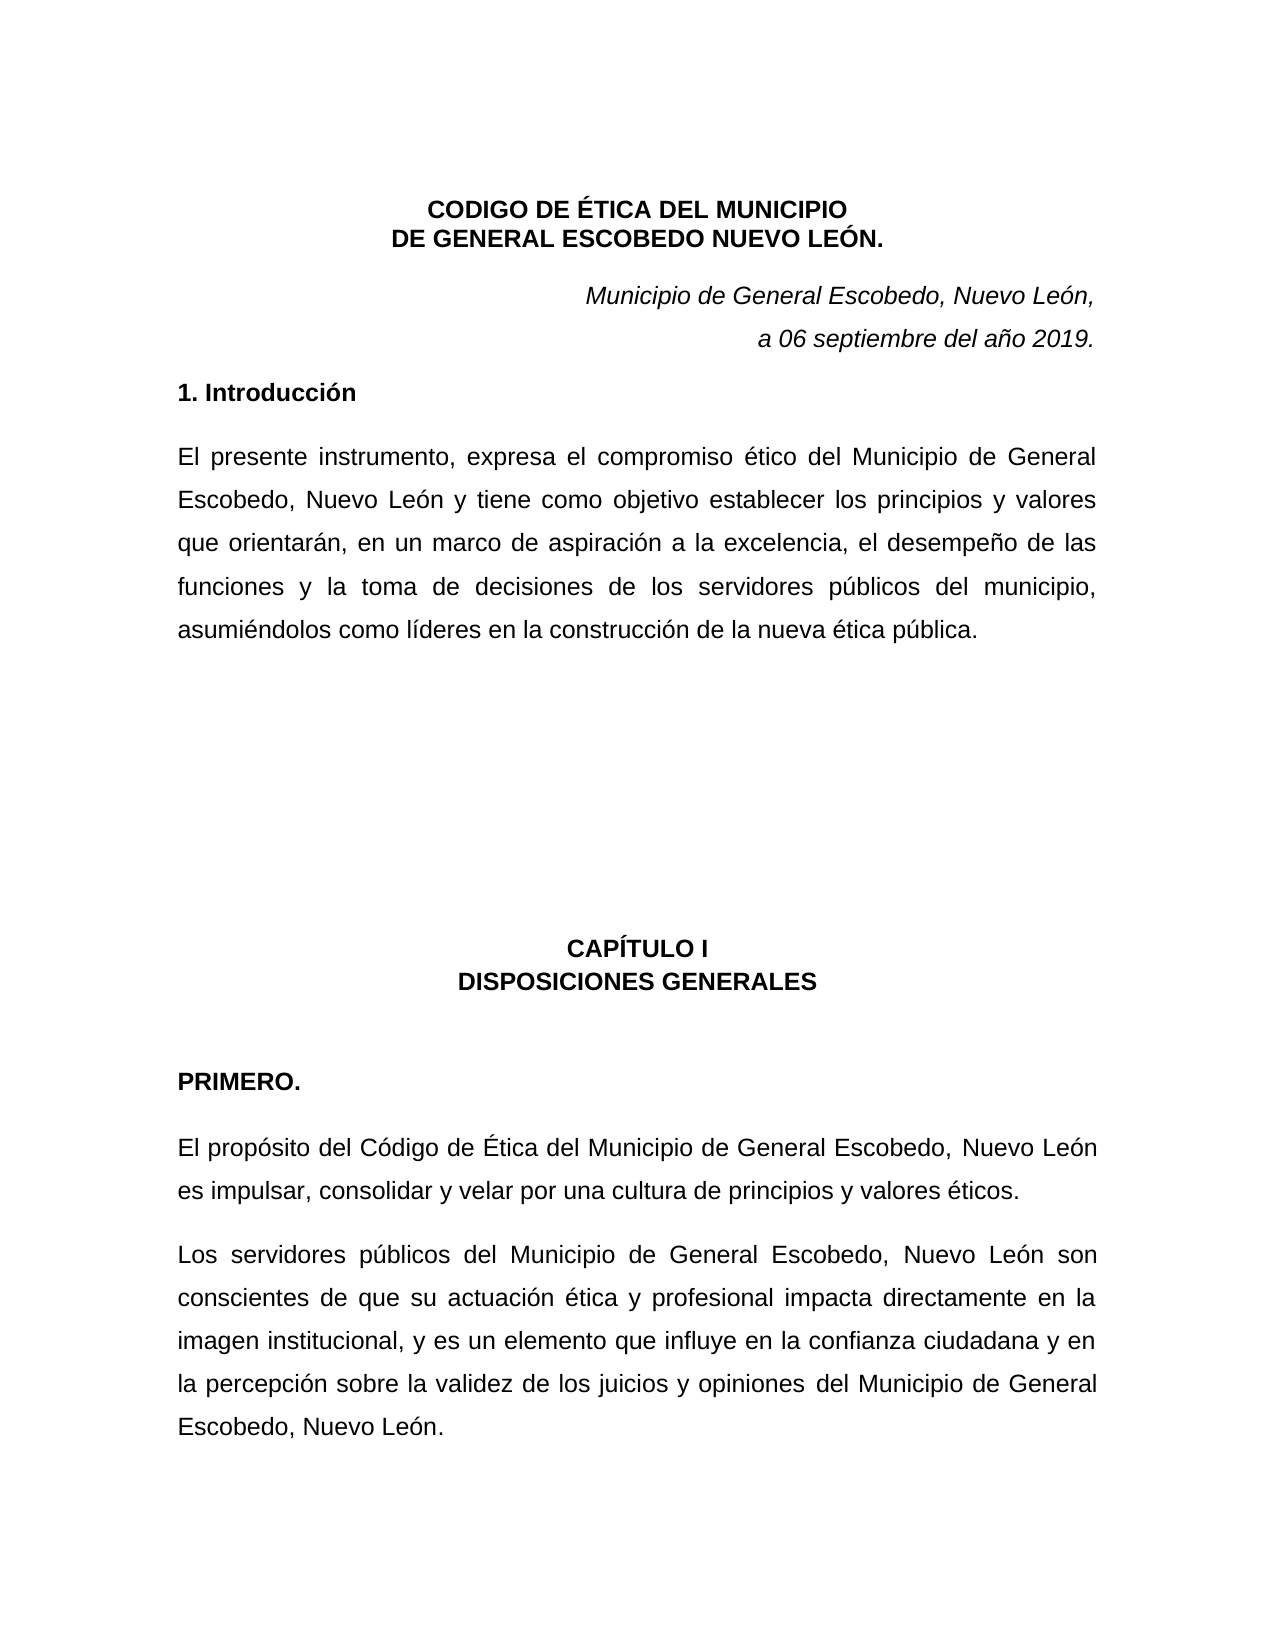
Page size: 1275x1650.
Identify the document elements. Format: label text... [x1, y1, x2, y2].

text Municipio de General Escobedo, Nuevo León, [177, 281, 1098, 310]
text CAPÍTULO I [177, 934, 1098, 963]
text PRIMERO. [177, 1066, 1098, 1095]
text 1. Introducción [177, 378, 1098, 407]
text Los servidores públicos del Municipio de General Escobedo, Nuevo León son conscientes de que su actuación ética y profesional impacta directamente en la imagen institucional, y es un elemento que influye en la confianza ciudadana y en la percepción sobre la validez de los juicios y opiniones del Municipio de General Escobedo, Nuevo León. [177, 1239, 1098, 1441]
text El propósito del Código de Ética del Municipio de General Escobedo, Nuevo León es impulsar, consolidar y velar por una cultura de principios y valores éticos. [177, 1132, 1098, 1204]
text a 06 septiembre del año 2019. [177, 324, 1098, 353]
text CODIGO DE ÉTICA DEL MUNICIPIO [177, 195, 1098, 224]
text DISPOSICIONES GENERALES [177, 967, 1098, 996]
text El presente instrumento, expresa el compromiso ético del Municipio de General Escobedo, Nuevo León y tiene como objetivo establecer los principios y valores que orientarán, en un marco de aspiración a la excelencia, el desempeño de las funciones y la toma de decisiones de los servidores públicos del municipio, asumiéndolos como líderes en la construcción de la nueva ética pública. [177, 442, 1098, 643]
text DE GENERAL ESCOBEDO NUEVO LEÓN. [177, 224, 1098, 252]
